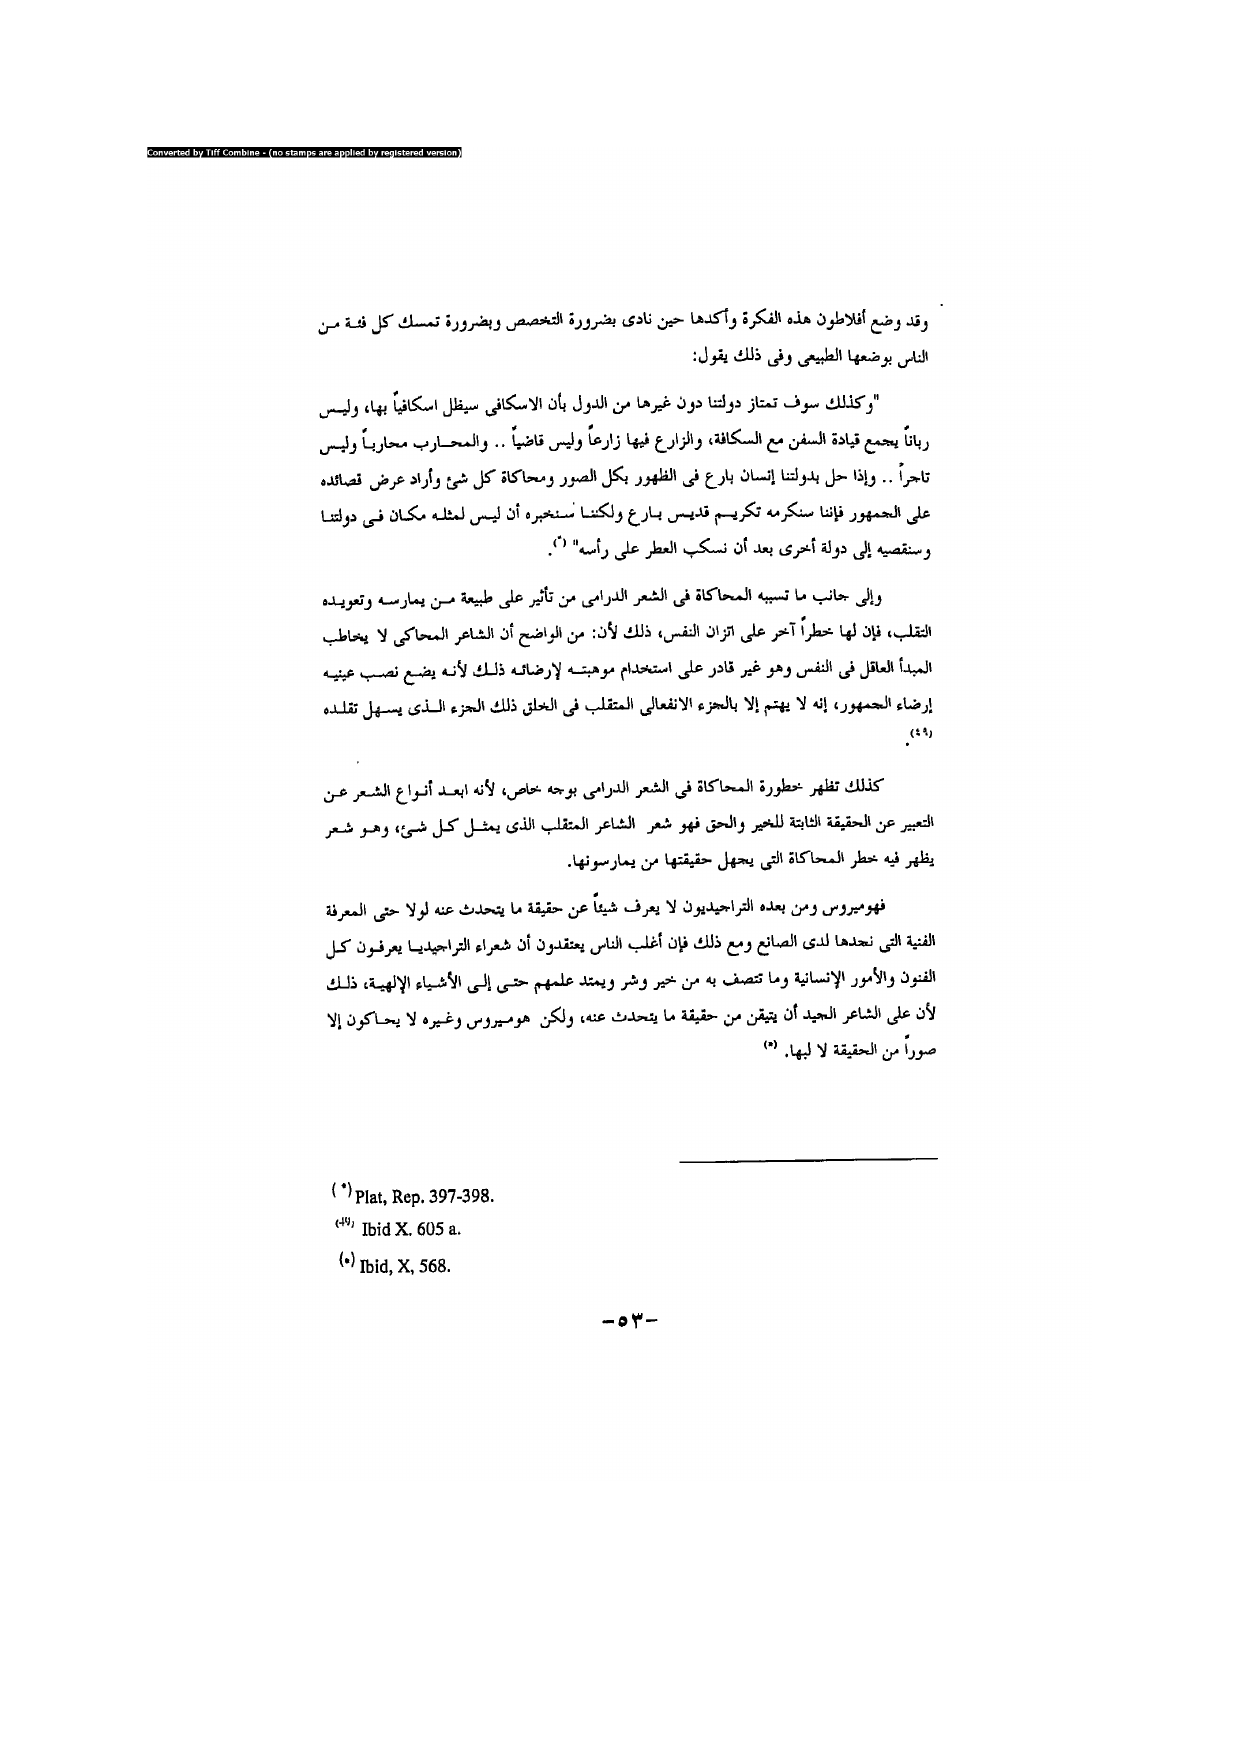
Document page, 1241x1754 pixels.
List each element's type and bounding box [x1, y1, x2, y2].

picture [147, 147, 1093, 1481]
